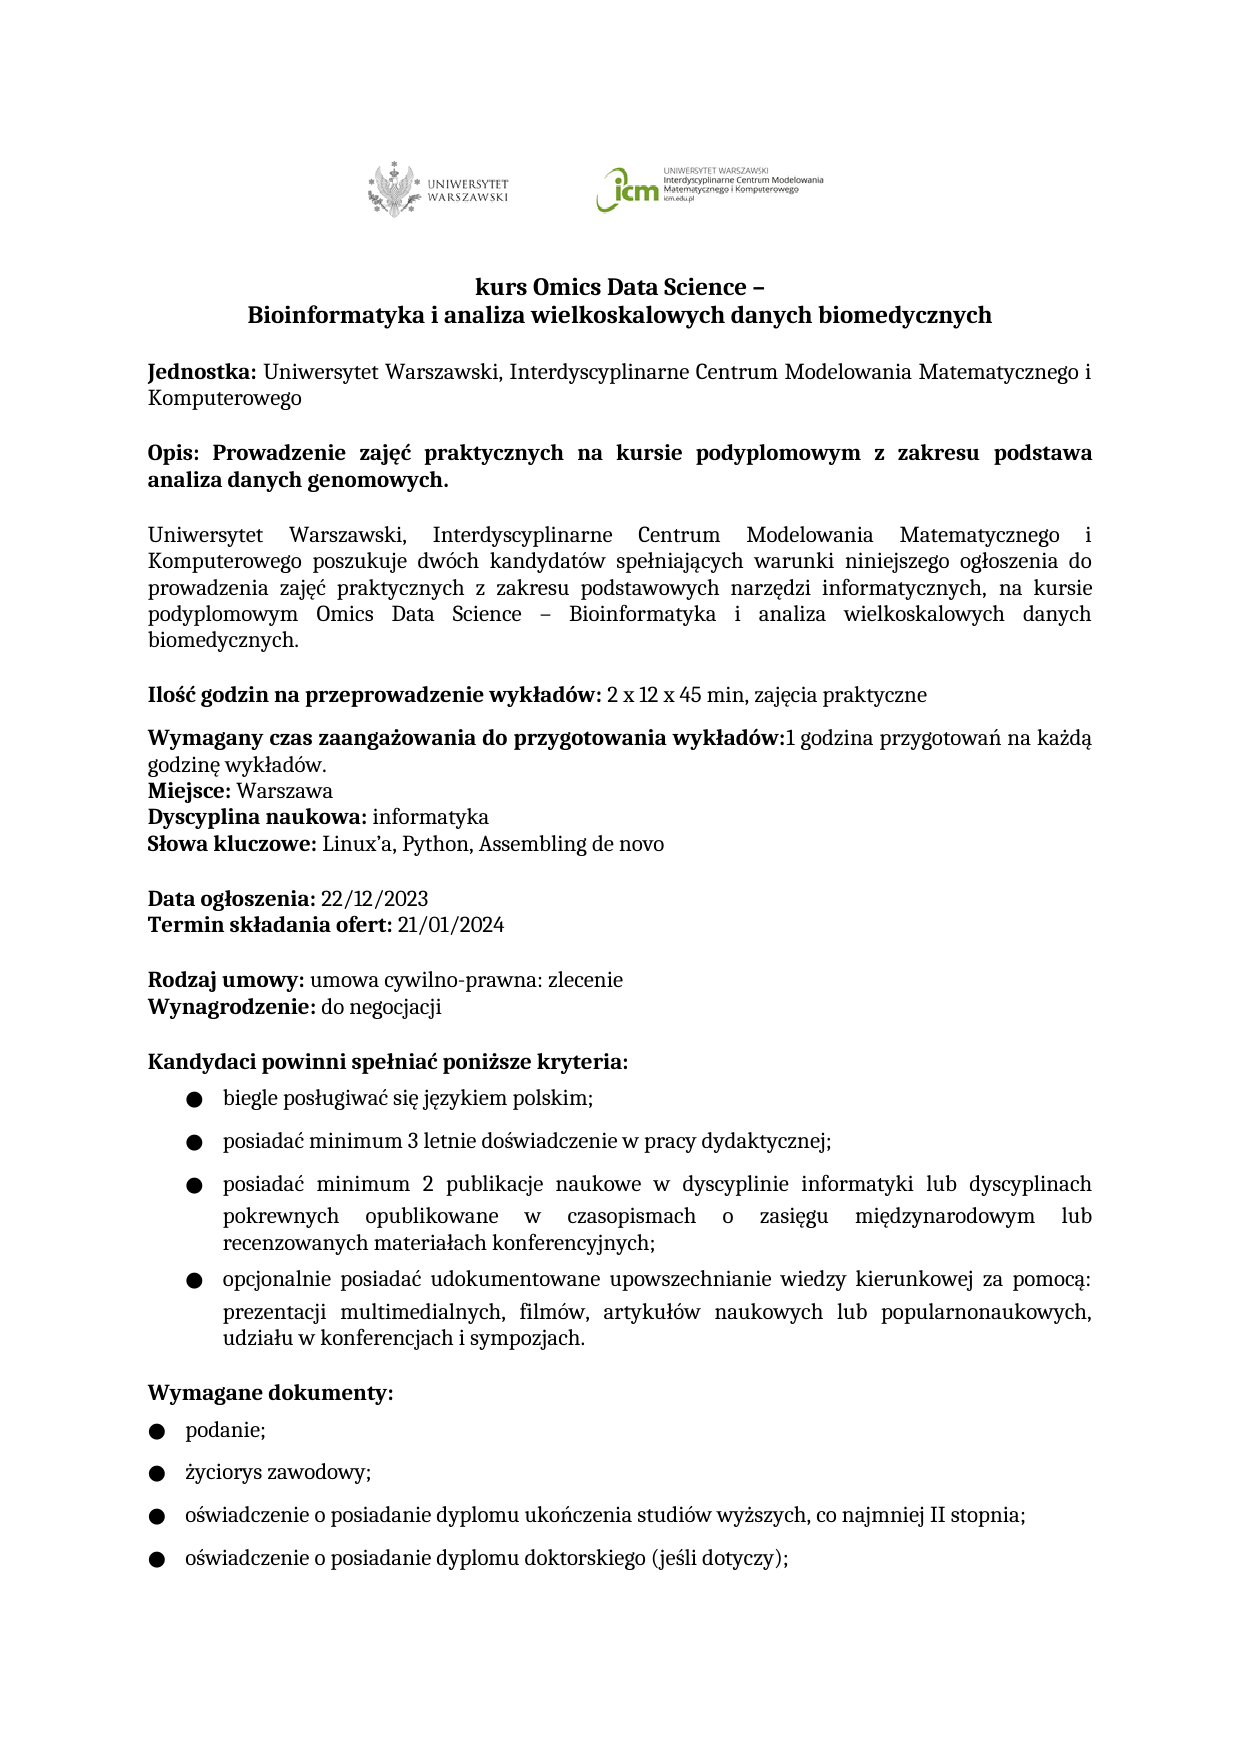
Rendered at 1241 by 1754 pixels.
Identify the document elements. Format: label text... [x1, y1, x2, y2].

text Termin składania ofert: 21/01/2024 [148, 912, 1093, 938]
list biegle posługiwać się językiem polskim; [185, 1075, 1093, 1118]
picture [297, 133, 893, 246]
list posiadać minimum 2 publikacje naukowe w dyscyplinie informatyki lub dyscyplinach pokrewnych opublikowane w czasopismach o zasięgu międzynarodowym lub recenzowanych materiałach konferencyjnych; [185, 1160, 1093, 1256]
text Rodzaj umowy: umowa cywilno-prawna: zlecenie [148, 967, 1093, 993]
text Wymagane dokumenty: [148, 1380, 1093, 1406]
text Uniwersytet Warszawski, Interdyscyplinarne Centrum Modelowania Matematycznego i Komputerowego poszukuje dwóch kandydatów spełniających warunki niniejszego ogłoszenia do prowadzenia zajęć praktycznych z zakresu podstawowych narzędzi informatycznych, na kursie podyplomowym Omics Data Science – Bioinformatyka i analiza wielkoskalowych danych biomedycznych. [148, 522, 1093, 653]
text Dyscyplina naukowa: informatyka [148, 804, 1093, 831]
text Wymagany czas zaangażowania do przygotowania wykładów:1 godzina przygotowań na każdą godzinę wykładów. [148, 725, 1093, 778]
text Ilość godzin na przeprowadzenie wykładów: 2 x 12 x 45 min, zajęcia praktyczne [148, 682, 1093, 708]
text Kandydaci powinni spełniać poniższe kryteria: [148, 1048, 1093, 1075]
list posiadać minimum 3 letnie doświadczenie w pracy dydaktycznej; [185, 1118, 1093, 1160]
text Słowa kluczowe: Linux’a, Python, Assembling de novo [148, 831, 1093, 857]
text kurs Omics Data Science – [148, 272, 1093, 301]
text Opis: Prowadzenie zajęć praktycznych na kursie podyplomowym z zakresu podstawa analiza danych genomowych. [148, 440, 1093, 493]
list oświadczenie o posiadanie dyplomu ukończenia studiów wyższych, co najmniej II stopnia; [148, 1492, 1093, 1534]
text Data ogłoszenia: 22/12/2023 [148, 886, 1093, 912]
list życiorys zawodowy; [148, 1449, 1093, 1492]
list podanie; [148, 1406, 1093, 1449]
text Jednostka: Uniwersytet Warszawski, Interdyscyplinarne Centrum Modelowania Matematycznego i Komputerowego [148, 359, 1093, 411]
list opcjonalnie posiadać udokumentowane upowszechnianie wiedzy kierunkowej za pomocą: prezentacji multimedialnych, filmów, artykułów naukowych lub popularnonaukowych, udziału w konferencjach i sympozjach. [185, 1256, 1093, 1351]
text Wynagrodzenie: do negocjacji [148, 993, 1093, 1020]
list oświadczenie o posiadanie dyplomu doktorskiego (jeśli dotyczy); [148, 1534, 1093, 1577]
text Miejsce: Warszawa [148, 778, 1093, 804]
text Bioinformatyka i analiza wielkoskalowych danych biomedycznych [148, 301, 1093, 330]
